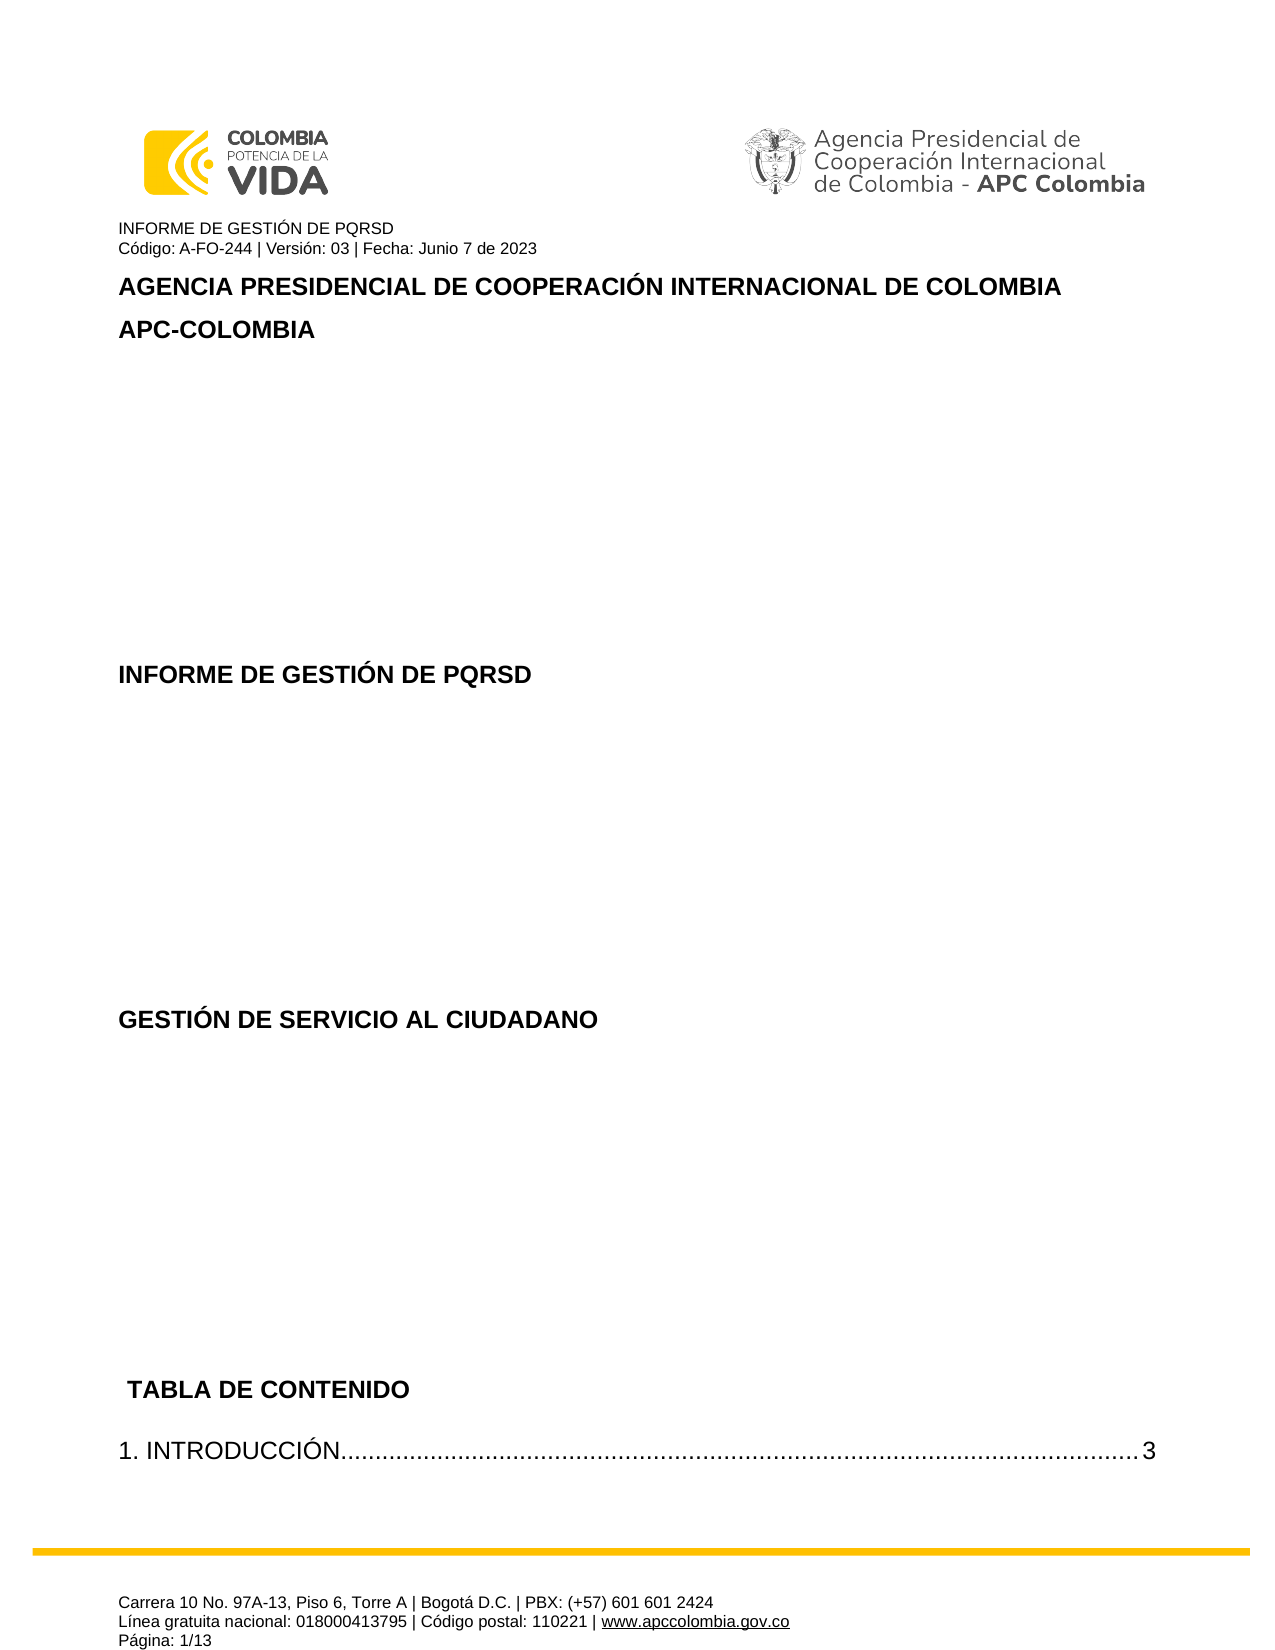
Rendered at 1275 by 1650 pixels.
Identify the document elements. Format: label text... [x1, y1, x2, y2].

text GESTIÓN DE SERVICIO AL CIUDADANO [118, 1005, 1157, 1034]
picture [118, 120, 354, 205]
text AGENCIA PRESIDENCIAL DE COOPERACIÓN INTERNACIONAL DE COLOMBIA [118, 272, 1157, 301]
text INFORME DE GESTIÓN DE PQRSD [118, 660, 1157, 689]
text APC-COLOMBIA [118, 315, 1157, 344]
picture [742, 122, 1147, 197]
